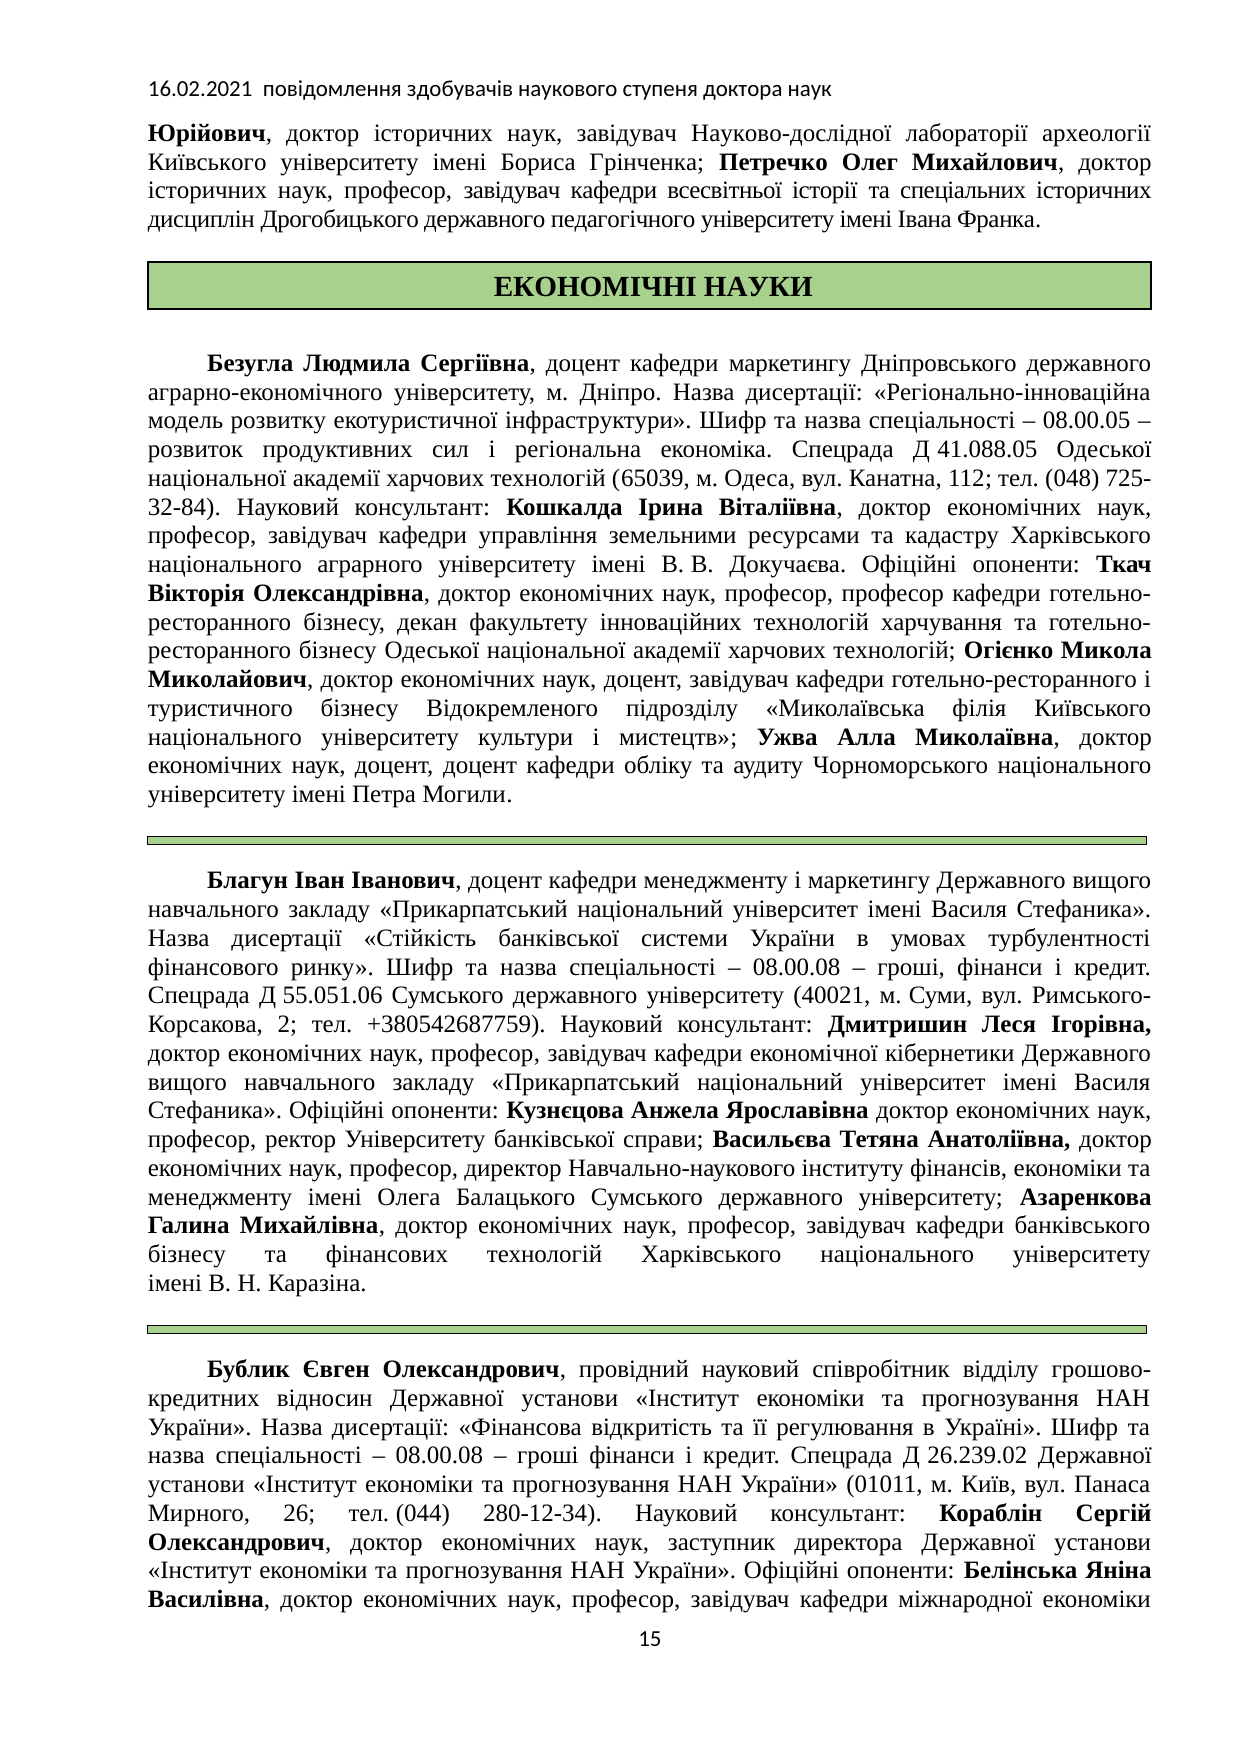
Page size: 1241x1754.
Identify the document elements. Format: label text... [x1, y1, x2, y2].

text Безугла Людмила Сергіївна, доцент кафедри маркетингу Дніпровського державного аграрно-економічного університету, м. Дніпро. Назва дисертації: «Регіонально-інноваційна модель розвитку екотуристичної інфраструктури». Шифр та назва спеціальності – 08.00.05 – розвиток продуктивних сил і регіональна економіка. Спецрада Д 41.088.05 Одеської національної академії харчових технологій (. Одеса, вул. Канатна, 112; тел. (048) 725-32-84). Науковий консультант: Кошкалда Ірина Віталіївна, доктор економічних наук, професор, завідувач кафедри управління земельними ресурсами та кадастру Харківського національного аграрного університету імені В. В. Докучаєва. Офіційні опоненти: Ткач Вікторія Олександрівна, доктор економічних наук, професор, професор кафедри готельно-ресторанного бізнесу, декан факультету інноваційних технологій харчування та готельно-ресторанного бізнесу Одеської національної академії харчових технологій; Огієнко Микола Миколайович, доктор економічних наук, доцент, завідувач кафедри готельно-ресторанного і туристичного бізнесу Відокремленого підрозділу «Миколаївська філія Київського національного університету культури і мистецтв»; Ужва Алла Миколаївна, доктор економічних наук, доцент, доцент кафедри обліку та аудиту Чорноморського національного університету імені Петра Могили. [148, 636, 1152, 808]
text Благун Іван Іванович, доцент кафедри менеджменту і маркетингу Державного вищого навчального закладу «Прикарпатський національний університет імені Василя Стефаника». Назва дисертації «Стійкість банківської системи України в умовах турбулентності фінансового ринку». Шифр та назва спеціальності – 08.00.08 – гроші, фінанси і кредит. Спецрада Д 55.051.06 Сумського державного університету (40021, м. Суми, вул. Римського-Корсакова, 2; тел. +380542687759). Науковий консультант: Дмитришин Леся Ігорівна, доктор економічних наук, професор, завідувач кафедри економічної кібернетики Державного вищого навчального закладу «Прикарпатський національний університет імені Василя Стефаника». Офіційні опоненти: Кузнєцова Анжела Ярославівна доктор економічних наук, професор, ректор Університету банківської справи; Васильєва Тетяна Анатоліївна, доктор економічних наук, професор, директор Навчально-наукового інституту фінансів, економіки та менеджменту імені Олега Балацького Сумського державного університету; Азаренкова Галина Михайлівна, доктор економічних наук, професор, завідувач кафедри банківського бізнесу та фінансових технологій Харківського національного університету імені В. Н. Каразіна. [148, 866, 1152, 1297]
text Безугла Людмила Сергіївна, доцент кафедри маркетингу Дніпровського державного аграрно-економічного університету, м. Дніпро. Назва дисертації: «Регіонально-інноваційна модель розвитку екотуристичної інфраструктури». Шифр та назва спеціальності – 08.00.05 – розвиток продуктивних сил і регіональна економіка. Спецрада Д 41.088.05 Одеської національної академії харчових технологій (. Одеса, вул. Канатна, 112; тел. (048) 725-32-84). Науковий консультант: Кошкалда Ірина Віталіївна, доктор економічних наук, професор, завідувач кафедри управління земельними ресурсами та кадастру Харківського національного аграрного університету імені В. В. Докучаєва. Офіційні опоненти: Ткач Вікторія Олександрівна, доктор економічних наук, професор, професор кафедри готельно-ресторанного бізнесу, декан факультету інноваційних технологій харчування та готельно-ресторанного бізнесу Одеської національної академії харчових технологій; Огієнко Микола Миколайович, доктор економічних наук, доцент, завідувач кафедри готельно-ресторанного і туристичного бізнесу Відокремленого підрозділу «Миколаївська філія Київського національного університету культури і мистецтв»; Ужва Алла Миколаївна, доктор економічних наук, доцент, доцент кафедри обліку та аудиту Чорноморського національного університету імені Петра Могили. [148, 348, 1152, 607]
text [148, 118, 1152, 233]
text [148, 1354, 1152, 1613]
